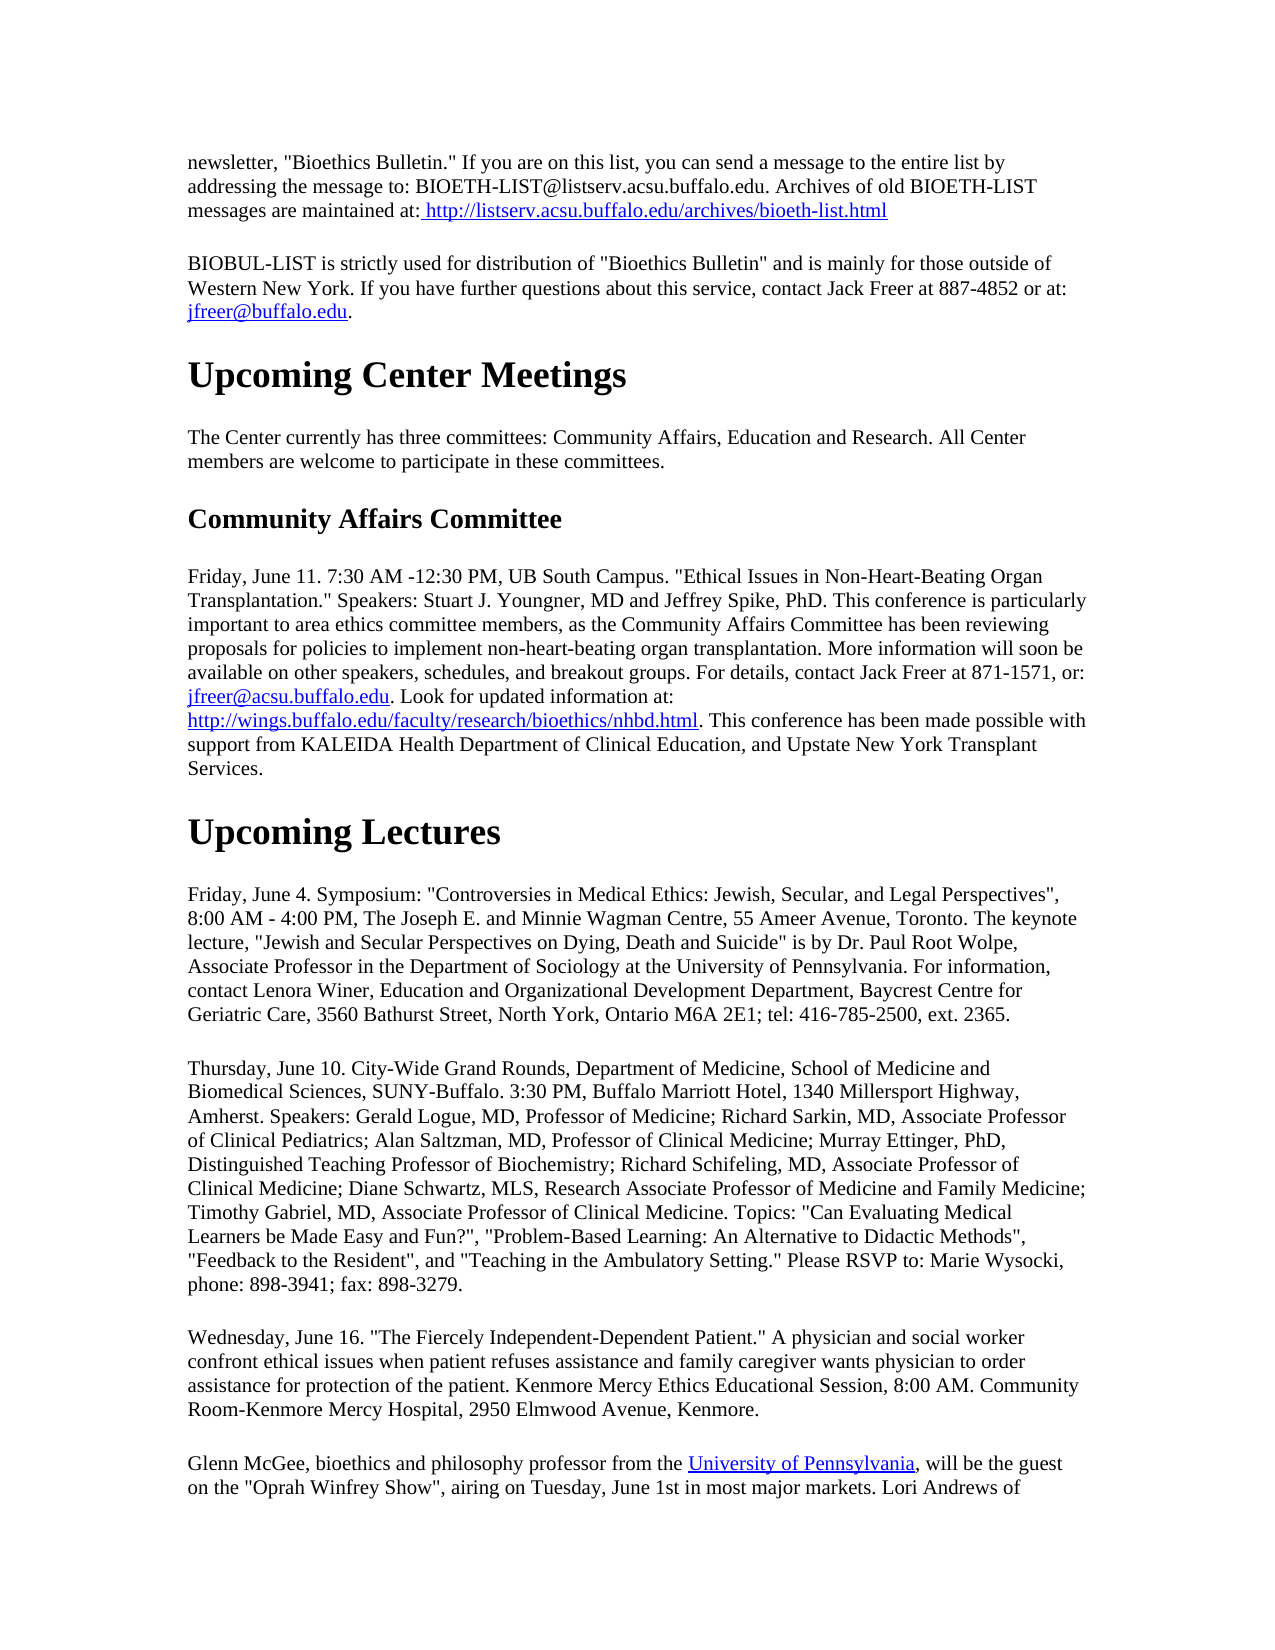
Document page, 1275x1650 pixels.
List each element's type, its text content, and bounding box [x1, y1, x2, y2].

text Friday, June 11. 7:30 AM -12:30 PM, UB South Campus. "Ethical Issues in Non-Heart-Beating Organ Transplantation." Speakers: Stuart J. Youngner, MD and Jeffrey Spike, PhD. This conference is particularly important to area ethics committee members, as the Community Affairs Committee has been reviewing proposals for policies to implement non-heart-beating organ transplantation. More information will soon be available on other speakers, schedules, and breakout groups. For details, contact Jack Freer at 871-1571, or: jfreer@acsu.buffalo.edu. Look for updated information at: http://wings.buffalo.edu/faculty/research/bioethics/nhbd.html. This conference has been made possible with support from KALEIDA Health Department of Clinical Education, and Upstate New York Transplant Services. [187, 564, 1087, 780]
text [187, 150, 1087, 222]
text Upcoming Lectures [187, 809, 1087, 853]
text Wednesday, June 16. "The Fiercely Independent-Dependent Patient." A physician and social worker confront ethical issues when patient refuses assistance and family caregiver wants physician to order assistance for protection of the patient. Kenmore Mercy Ethics Educational Session, 8:00 AM. Community Room-Kenmore Mercy Hospital, 2950 Elmwood Avenue, Kenmore. [187, 1325, 1087, 1421]
text Thursday, June 10. City-Wide Grand Rounds, Department of Medicine, School of Medicine and Biomedical Sciences, SUNY-Buffalo. 3:30 PM, Buffalo Marriott Hotel, 1340 Millersport Highway, Amherst. Speakers: Gerald Logue, MD, Professor of Medicine; Richard Sarkin, MD, Associate Professor of Clinical Pediatrics; Alan Saltzman, MD, Professor of Clinical Medicine; Murray Ettinger, PhD, Distinguished Teaching Professor of Biochemistry; Richard Schifeling, MD, Associate Professor of Clinical Medicine; Diane Schwartz, MLS, Research Associate Professor of Medicine and Family Medicine; Timothy Gabriel, MD, Associate Professor of Clinical Medicine. Topics: "Can Evaluating Medical Learners be Made Easy and Fun?", "Problem-Based Learning: An Alternative to Didactic Methods", "Feedback to the Resident", and "Teaching in the Ambulatory Setting." Please RSVP to: Marie Wysocki, phone: 898-3941; fax: 898-3279. [187, 1055, 1087, 1296]
text Community Affairs Committee [187, 502, 1087, 535]
text The Center currently has three committees: Community Affairs, Education and Research. All Center members are welcome to participate in these committees. [187, 425, 1087, 473]
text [187, 1451, 1087, 1499]
text Friday, June 4. Symposium: "Controversies in Medical Ethics: Jewish, Secular, and Legal Perspectives", 8:00 AM - 4:00 PM, The Joseph E. and Minnie Wagman Centre, 55 Ameer Avenue, Toronto. The keynote lecture, "Jewish and Secular Perspectives on Dying, Death and Suicide" is by Dr. Paul Root Wolpe, Associate Professor in the Department of Sociology at the University of Pennsylvania. For information, contact Lenora Winer, Education and Organizational Development Department, Baycrest Centre for Geriatric Care, 3560 Bathurst Street, North York, Ontario M6A 2E1; tel: 416-785-2500, ext. 2365. [187, 882, 1087, 1026]
text BIOBUL-LIST is strictly used for distribution of "Bioethics Bulletin" and is mainly for those outside of Western New York. If you have further questions about this service, contact Jack Freer at 887-4852 or at: jfreer@buffalo.edu. [187, 251, 1087, 323]
text Upcoming Center Meetings [187, 353, 1087, 396]
